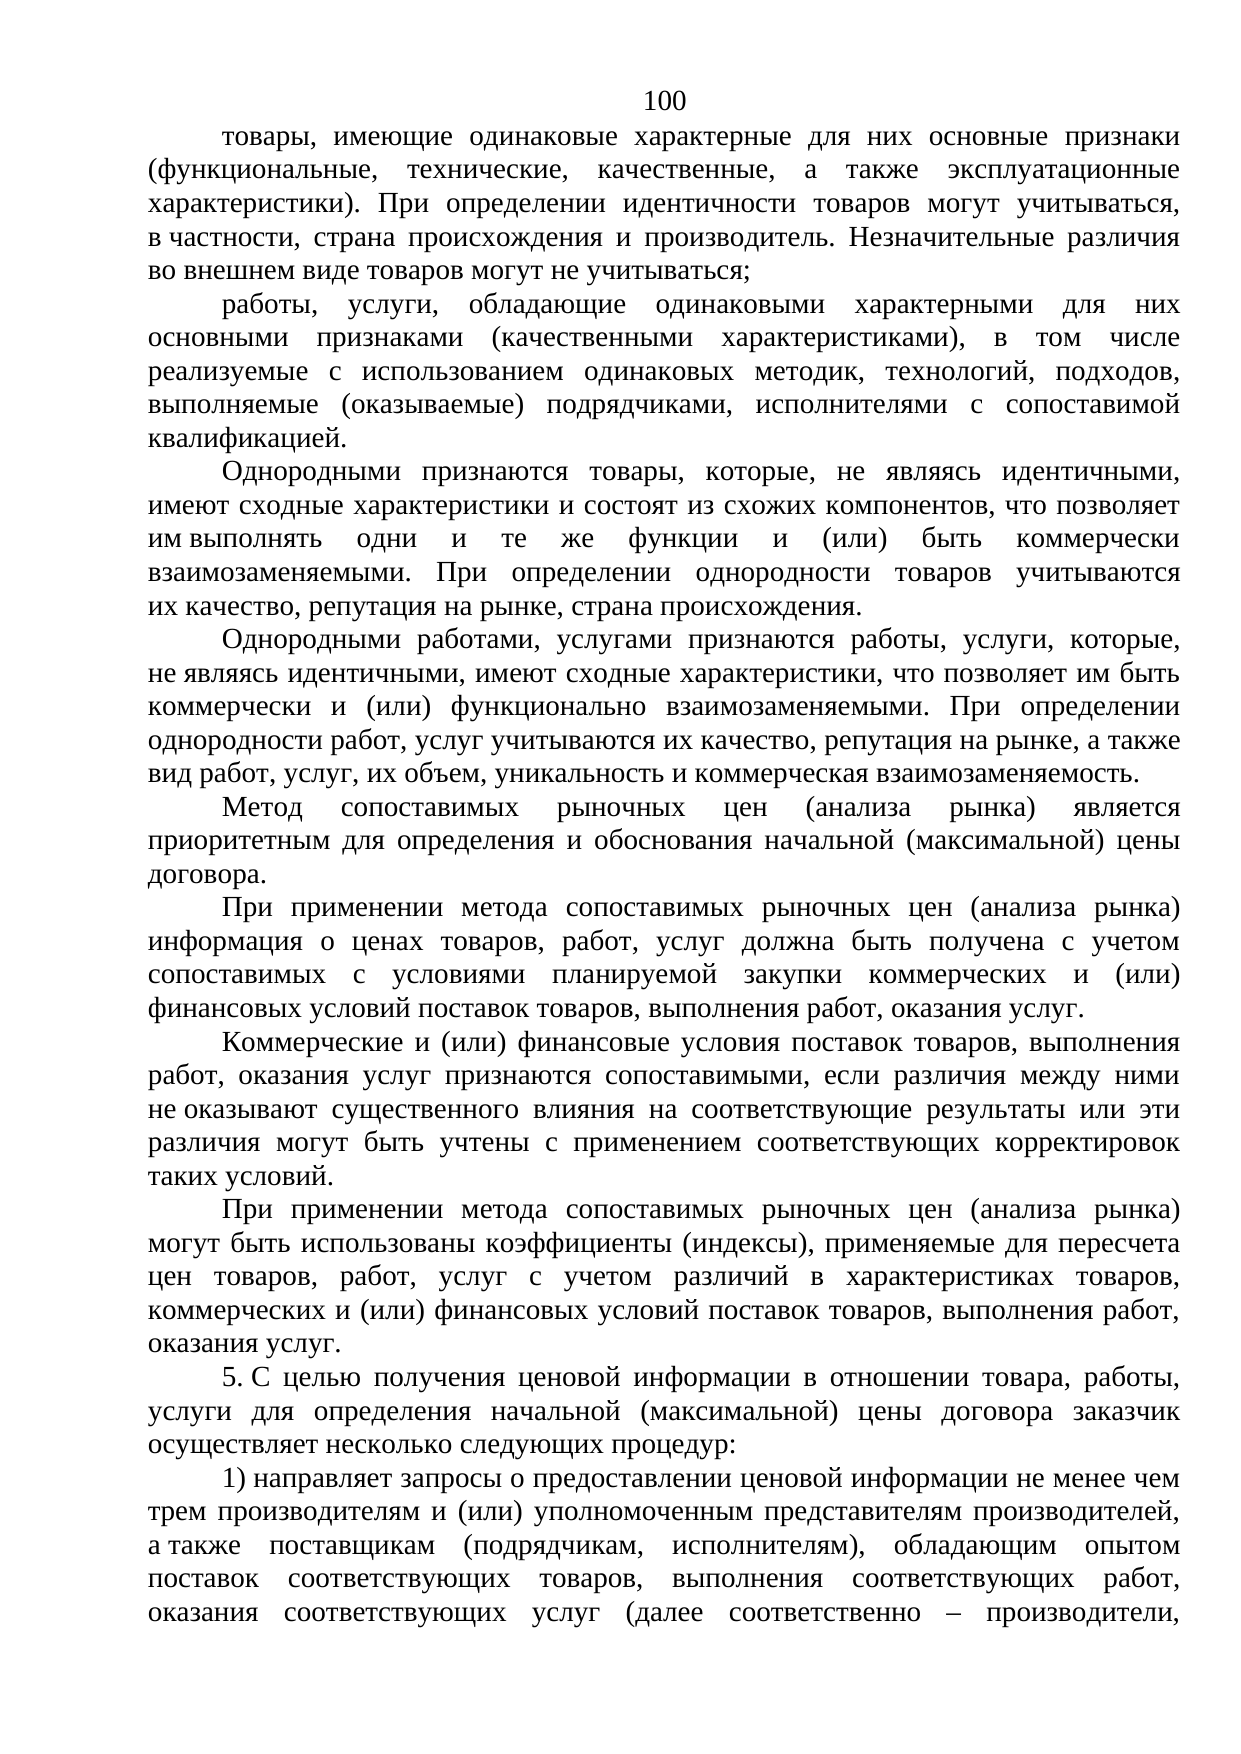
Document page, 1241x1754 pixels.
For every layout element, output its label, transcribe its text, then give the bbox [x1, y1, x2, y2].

text работы, услуги, обладающие одинаковыми характерными для них основными признаками (качественными характеристиками), в том числе реализуемые с использованием одинаковых методик, технологий, подходов, выполняемые (оказываемые) подрядчиками, исполнителями с сопоставимой квалификацией. [148, 286, 1181, 453]
text Однородными работами, услугами признаются работы, услуги, которые, не являясь идентичными, имеют сходные характеристики, что позволяет им быть коммерчески и (или) функционально взаимозаменяемыми. При определении однородности работ, услуг учитываются их качество, репутация на рынке, а также вид работ, услуг, их объем, уникальность и коммерческая взаимозаменяемость. [148, 621, 1181, 789]
text Метод сопоставимых рыночных цен (анализа рынка) является приоритетным для определения и обоснования начальной (максимальной) цены договора. [148, 789, 1181, 889]
text Коммерческие и (или) финансовые условия поставок товаров, выполнения работ, оказания услуг признаются сопоставимыми, если различия между ними не оказывают существенного влияния на соответствующие результаты или эти различия могут быть учтены с применением соответствующих корректировок таких условий. [148, 1024, 1181, 1191]
text При применении метода сопоставимых рыночных цен (анализа рынка) могут быть использованы коэффициенты (индексы), применяемые для пересчета цен товаров, работ, услуг с учетом различий в характеристиках товаров, коммерческих и (или) финансовых условий поставок товаров, выполнения работ, оказания услуг. [148, 1191, 1181, 1359]
text 5. С целью получения ценовой информации в отношении товара, работы, услуги для определения начальной (максимальной) цены договора заказчик осуществляет несколько следующих процедур: [148, 1359, 1181, 1460]
text Однородными признаются товары, которые, не являясь идентичными, имеют сходные характеристики и состоят из схожих компонентов, что позволяет им выполнять одни и те же функции и (или) быть коммерчески взаимозаменяемыми. При определении однородности товаров учитываются их качество, репутация на рынке, страна происхождения. [148, 453, 1181, 621]
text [148, 1460, 1181, 1627]
text товары, имеющие одинаковые характерные для них основные признаки (функциональные, технические, качественные, а также эксплуатационные характеристики). При определении идентичности товаров могут учитываться, в частности, страна происхождения и производитель. Незначительные различия во внешнем виде товаров могут не учитываться; [148, 118, 1181, 286]
text При применении метода сопоставимых рыночных цен (анализа рынка) информация о ценах товаров, работ, услуг должна быть получена с учетом сопоставимых с условиями планируемой закупки коммерческих и (или) финансовых условий поставок товаров, выполнения работ, оказания услуг. [148, 889, 1181, 1024]
